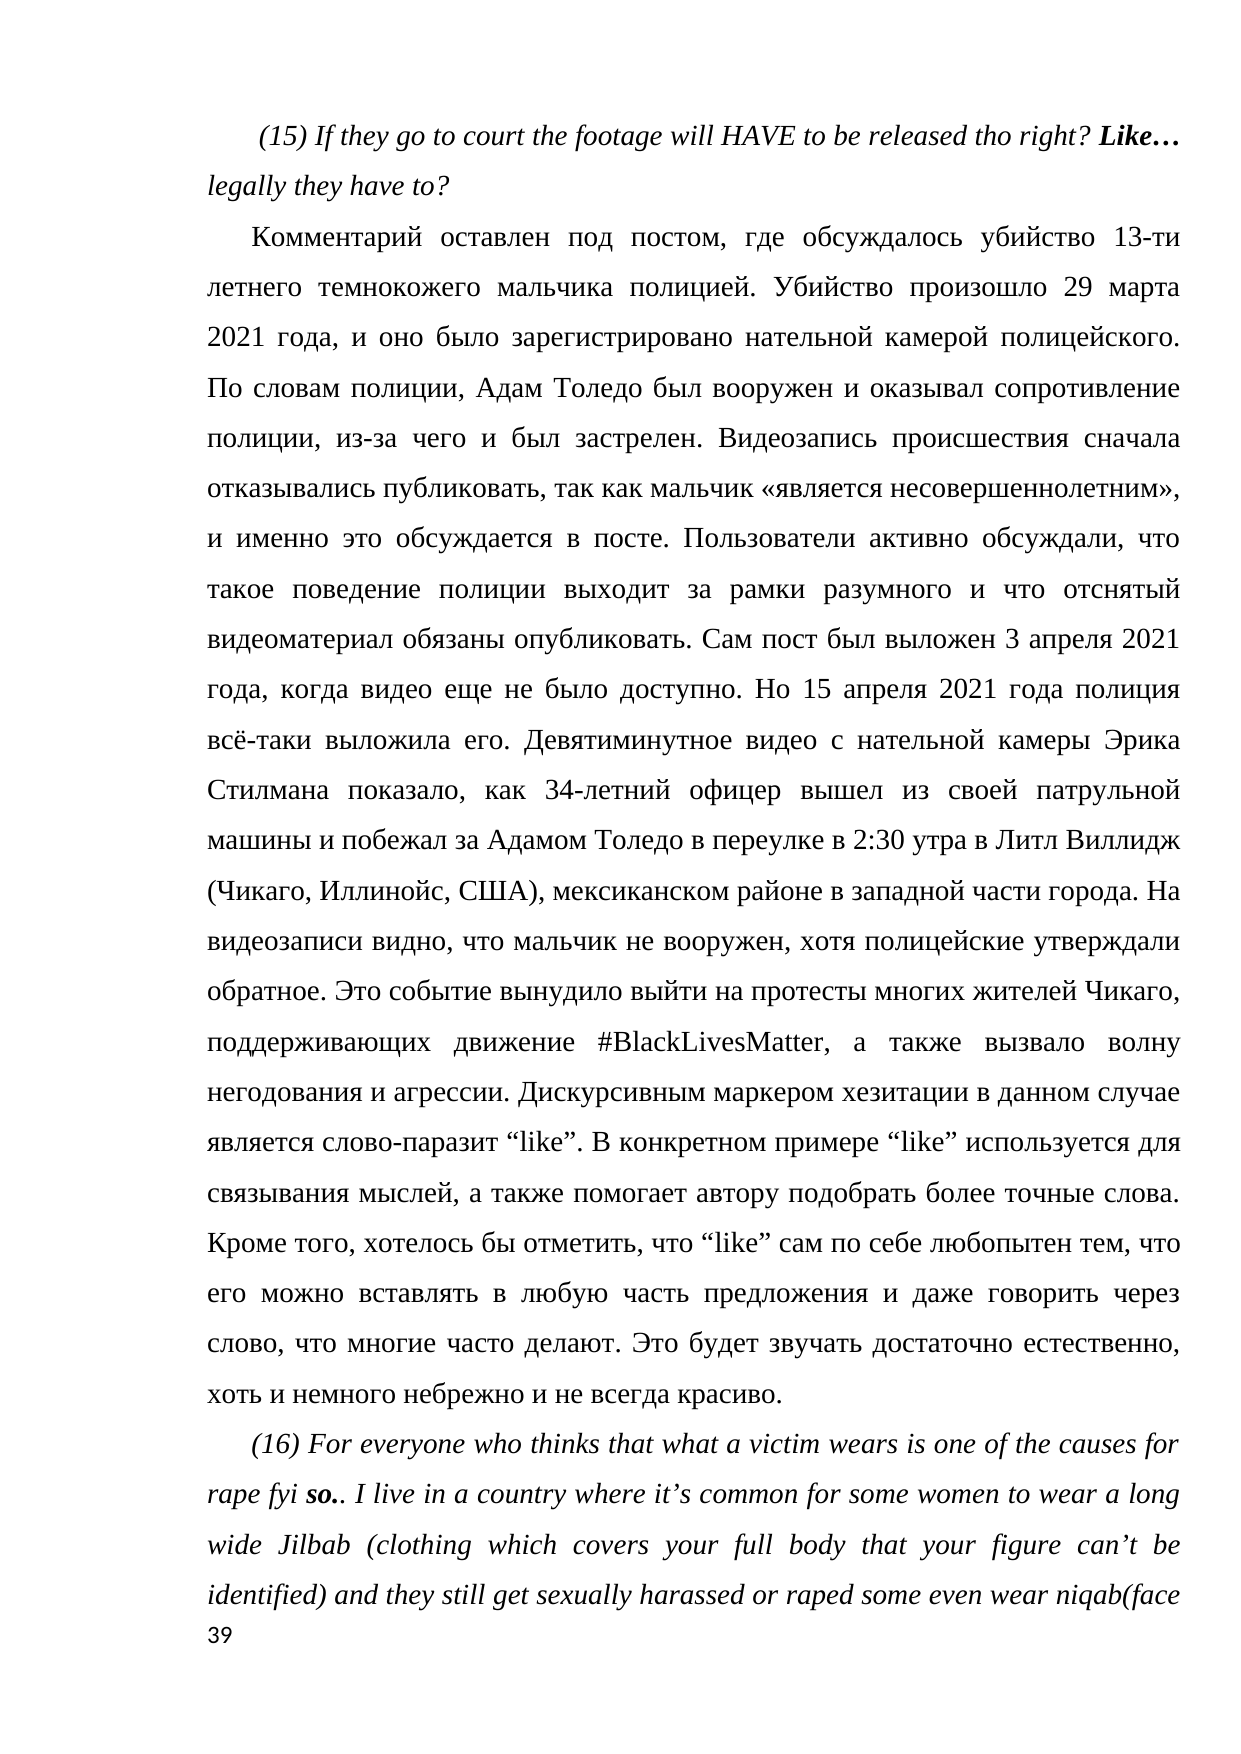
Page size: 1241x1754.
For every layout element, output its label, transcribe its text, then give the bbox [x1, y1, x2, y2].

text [207, 1426, 1181, 1611]
text (15) If they go to court the footage will HAVE to be released tho right? Like… legally they have to? [207, 118, 1181, 202]
text Комментарий оставлен под постом, где обсуждалось убийство 13-ти летнего темнокожего мальчика полицией. Убийство произошло 29 марта 2021 года, и оно было зарегистрировано нательной камерой полицейского. По словам полиции, Адам Толедо был вооружен и оказывал сопротивление полиции, из-за чего и был застрелен. Видеозапись происшествия сначала отказывались публиковать, так как мальчик «является несовершеннолетним», и именно это обсуждается в посте. Пользователи активно обсуждали, что такое поведение полиции выходит за рамки разумного и что отснятый видеоматериал обязаны опубликовать. Сам пост был выложен 3 апреля 2021 года, когда видео еще не было доступно. Но 15 апреля 2021 года полиция всё-таки выложила его. Девятиминутное видео с нательной камеры Эрика Стилмана показало, как 34-летний офицер вышел из своей патрульной машины и побежал за Адамом Толедо в переулке в 2:30 утра в Литл Виллидж (Чикаго, Иллинойс, США), мексиканском районе в западной части города. На видеозаписи видно, что мальчик не вооружен, хотя полицейские утверждали обратное. Это событие вынудило выйти на протесты многих жителей Чикаго, поддерживающих движение #BlackLivesMatter, а также вызвало волну негодования и агрессии. Дискурсивным маркером хезитации в данном случае является слово-паразит “like”. В конкретном примере “like” используется для связывания мыслей, а также помогает автору подобрать более точные слова. Кроме того, хотелось бы отметить, что “like” сам по себе любопытен тем, что его можно вставлять в любую часть предложения и даже говорить через слово, что многие часто делают. Это будет звучать достаточно естественно, хоть и немного небрежно и не всегда красиво. [207, 219, 1181, 1409]
